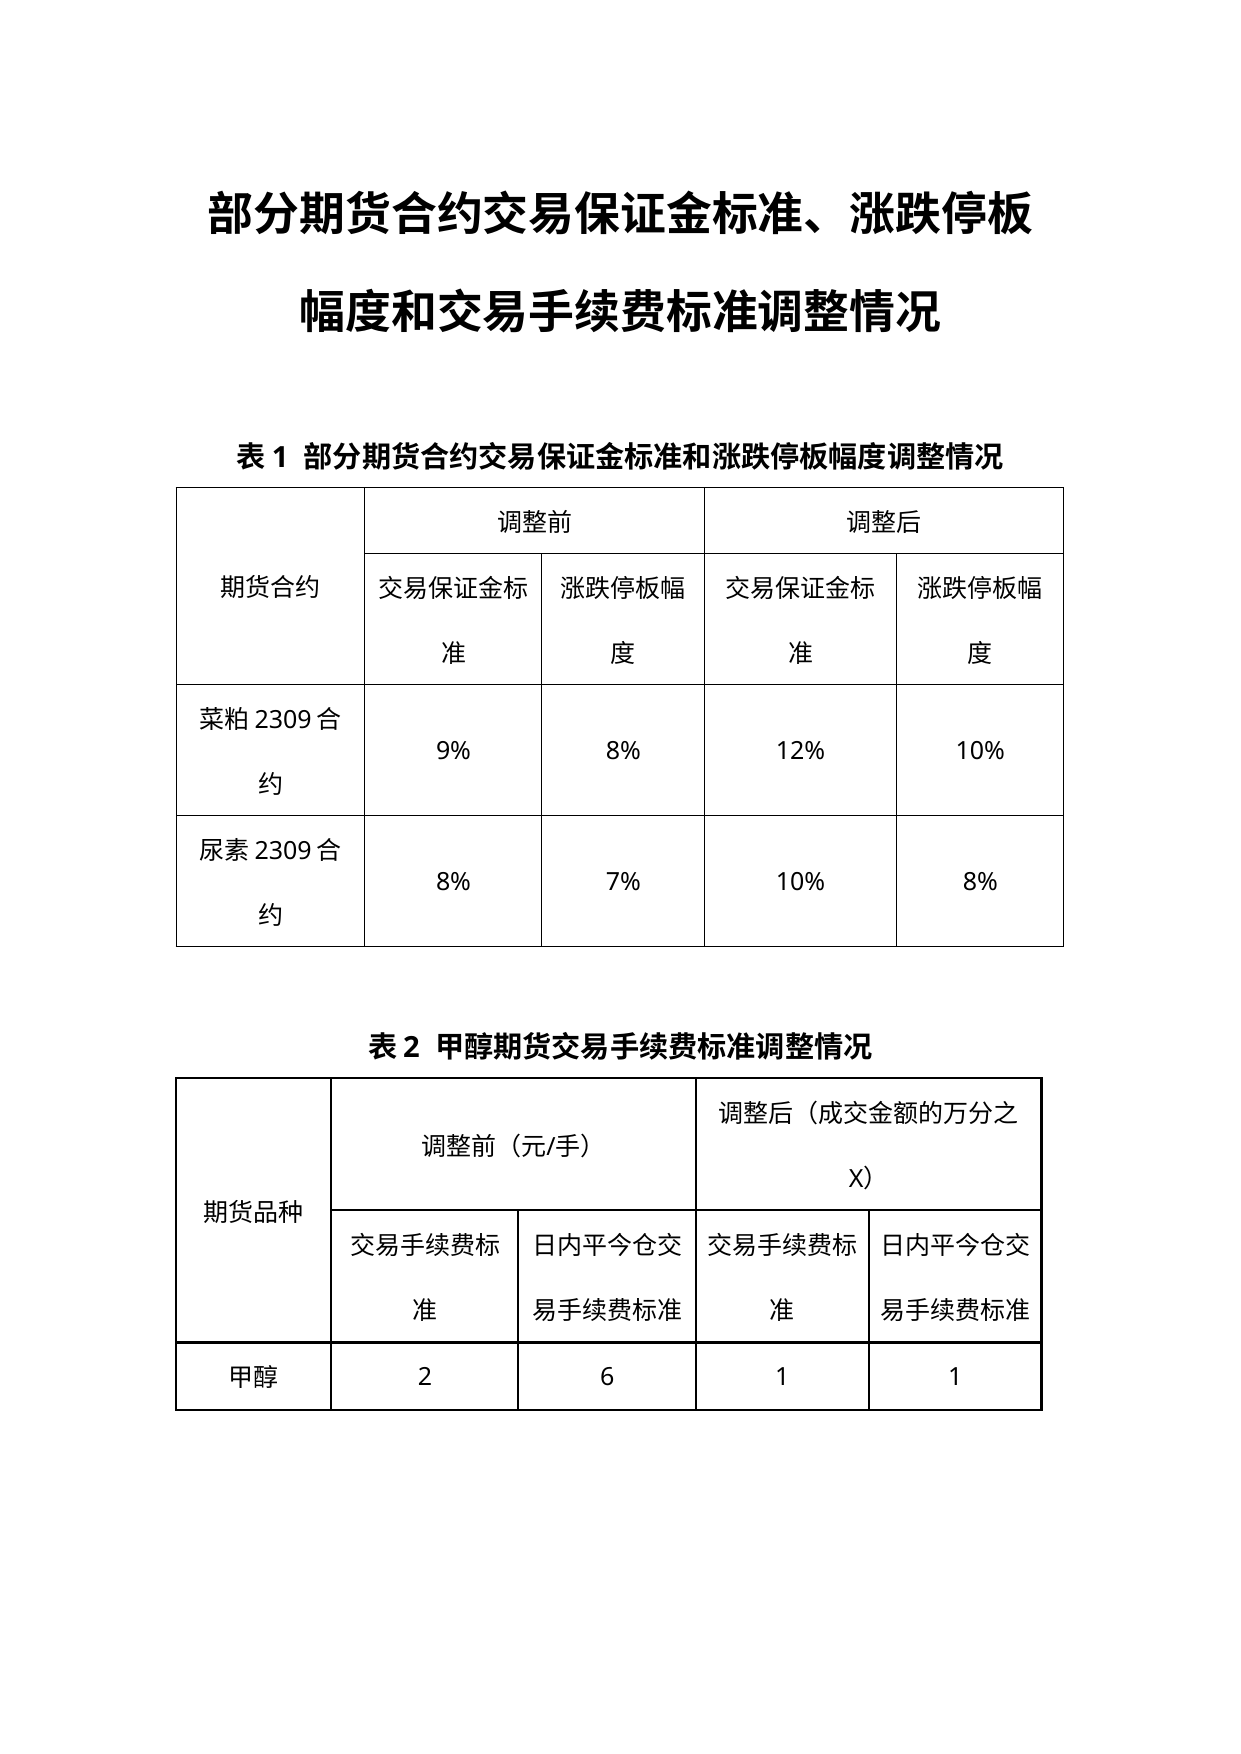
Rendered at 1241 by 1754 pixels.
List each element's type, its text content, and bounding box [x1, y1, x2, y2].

table_cell 6 [519, 1344, 695, 1408]
table_cell 涨跌停板幅度 [542, 554, 704, 684]
table_header 期货合约 [177, 488, 364, 684]
table_cell 1 [697, 1344, 868, 1408]
table_header 调整后（成交金额的万分之X） [697, 1079, 1040, 1209]
table_cell 尿素2309合约 [177, 816, 364, 946]
table_cell 8% [365, 816, 541, 946]
table_cell 10% [705, 816, 896, 946]
table_cell 交易保证金标准 [705, 554, 896, 684]
table_header 调整后 [705, 488, 1063, 553]
table_cell 日内平今仓交易手续费标准 [519, 1211, 695, 1341]
table_cell 2 [332, 1344, 517, 1408]
table_cell 1 [870, 1344, 1040, 1408]
table_cell 日内平今仓交易手续费标准 [870, 1211, 1040, 1341]
table_cell 8% [542, 685, 704, 815]
table_cell 9% [365, 685, 541, 815]
table_header 调整前（元/手） [332, 1079, 695, 1209]
text 表1 部分期货合约交易保证金标准和涨跌停板幅度调整情况 [187, 422, 1053, 487]
table_cell 菜粕2309合约 [177, 685, 364, 815]
table_cell 7% [542, 816, 704, 946]
table_cell 涨跌停板幅度 [897, 554, 1063, 684]
text 表2 甲醇期货交易手续费标准调整情况 [187, 1012, 1053, 1077]
table_cell 甲醇 [177, 1344, 330, 1408]
table_cell 8% [897, 816, 1063, 946]
table_cell 12% [705, 685, 896, 815]
text 部分期货合约交易保证金标准、涨跌停板幅度和交易手续费标准调整情况 [187, 162, 1053, 357]
table_cell 交易手续费标准 [332, 1211, 517, 1341]
table_cell 10% [897, 685, 1063, 815]
table_header 期货品种 [177, 1079, 330, 1341]
table_header 调整前 [365, 488, 704, 553]
table_cell 交易保证金标准 [365, 554, 541, 684]
table_cell 交易手续费标准 [697, 1211, 868, 1341]
